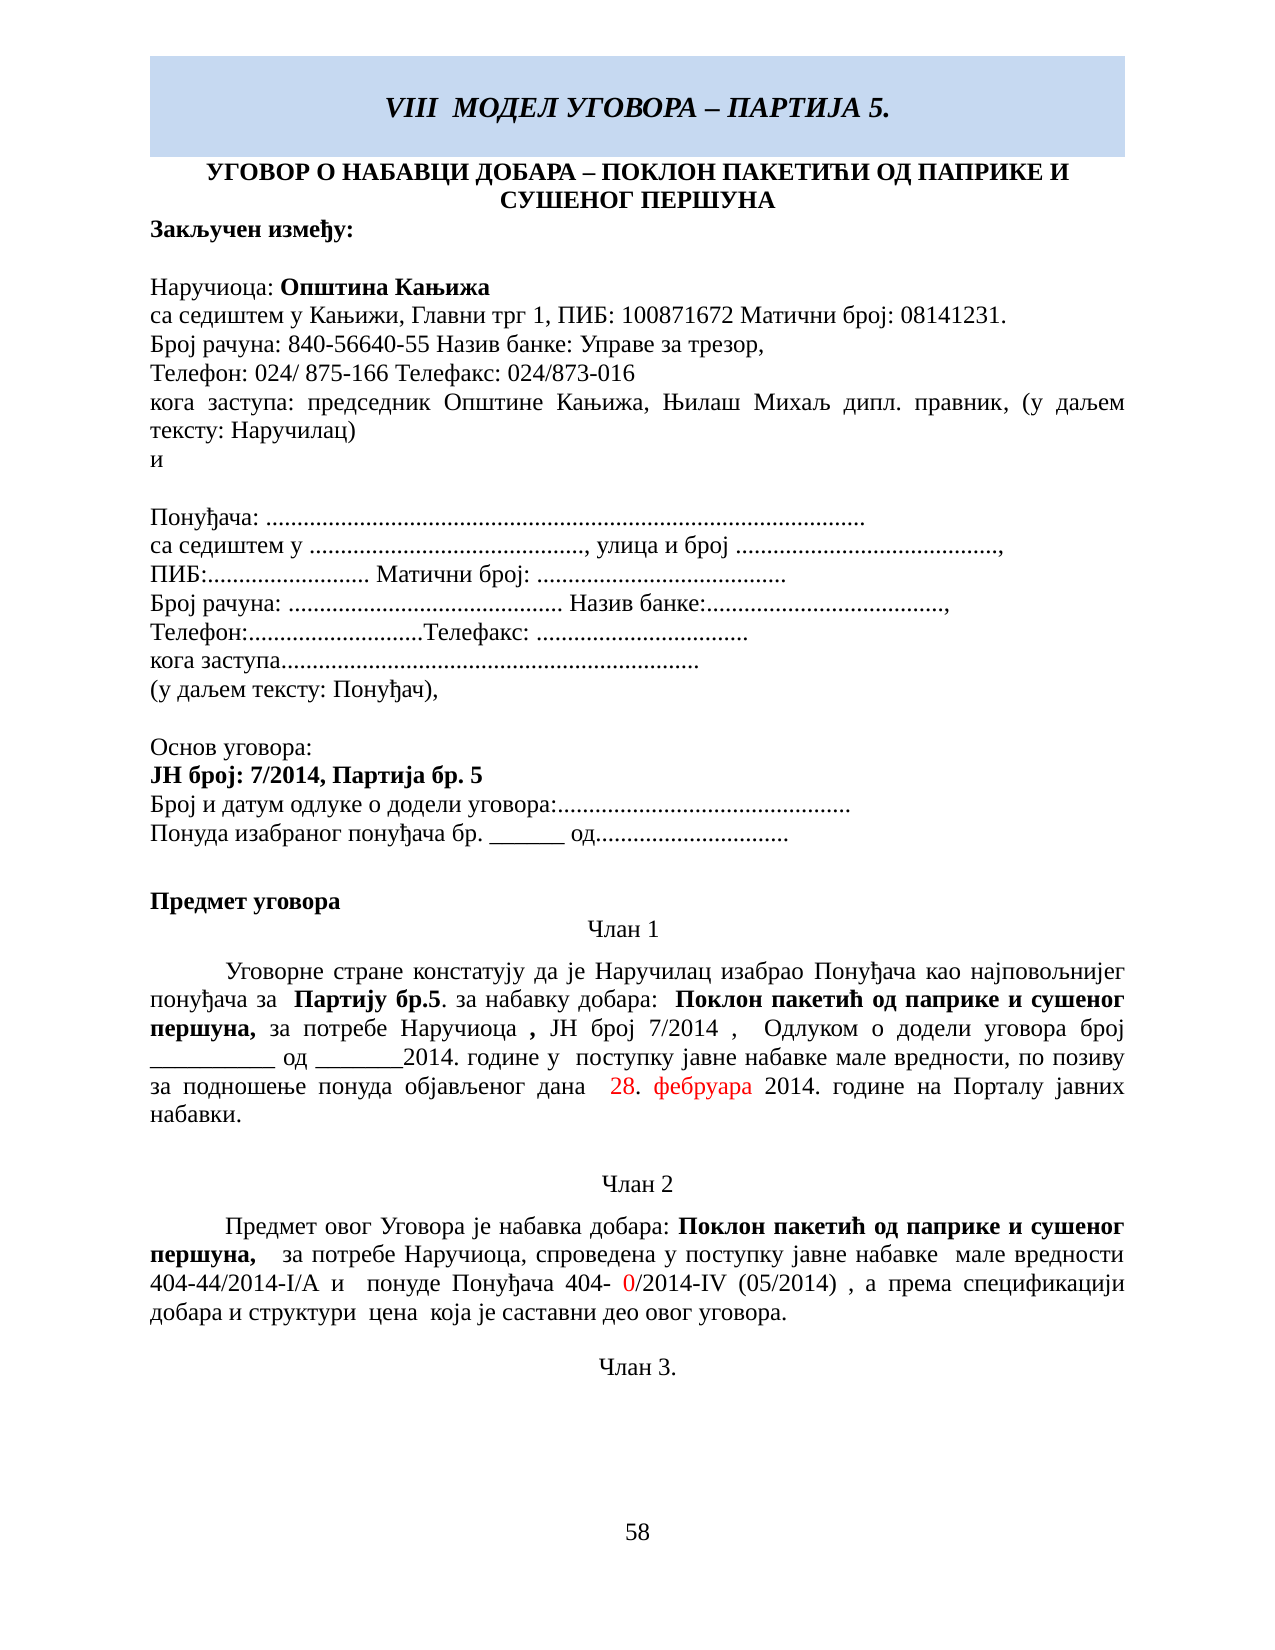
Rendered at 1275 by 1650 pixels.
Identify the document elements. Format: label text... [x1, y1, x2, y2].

text Број рачуна: 840-56640-55 Назив банке: Управе за трезор, [150, 329, 1125, 358]
text Предмет уговора [150, 886, 1125, 914]
text и [150, 444, 1125, 473]
text кога заступа: председник Општине Кањижа, Њилаш Михаљ дипл. правник, (у даљем тексту: Наручилац) [150, 387, 1125, 444]
text кога заступа................................................................... [150, 646, 1125, 674]
text Број рачуна: ............................................ Назив банке:......................................, [150, 588, 1125, 617]
text са седиштем у ............................................, улица и број .........................................., ПИБ:.......................... Матични број: ........................................ [150, 531, 1125, 588]
text УГОВОР О НАБАВЦИ ДОБАРА – ПОКЛОН ПАКЕТИЋИ ОД ПАПРИКЕ И СУШЕНОГ ПЕРШУНА [150, 157, 1125, 214]
text Закључен између: [150, 214, 1125, 243]
text Члан 3. [150, 1352, 1125, 1381]
text Основ уговора: [150, 732, 1125, 761]
text Члан 2 [150, 1169, 1125, 1198]
text (у даљем тексту: Понуђач), [150, 674, 1125, 703]
text Члан 1 [150, 914, 1125, 943]
text Телефон: 024/ 875-166 Телефакс: 024/873-016 [150, 358, 1125, 387]
text са седиштем у Кањижи, Главни трг 1, ПИБ: 100871672 Матични број: 08141231. [150, 301, 1125, 329]
text Понуђача: ................................................................................................ [150, 502, 1125, 531]
text Понуда изабраног понуђача бр. ______ од............................... [150, 818, 1125, 847]
text Наручиоца: Општина Кањижа [150, 272, 1125, 301]
text Уговорне стране констатују да је Наручилац изабрао Понуђача као најповољнијег понуђача за Партију бр.5. за набавку добара: Поклон пакетић од паприке и сушеног першуна, за потребе Наручиоца , ЈН број 7/2014 , Одлуком о додели уговора број __________ од _______2014. године у поступку јавне набавке мале вредности, по позиву за подношење понуда објављеног дана 28. фебруара 2014. године на Порталу јавних набавки. [150, 956, 1125, 1128]
text Предмет овог Уговора је набавка добара: Поклон пакетић од паприке и сушеног першуна, за потребе Наручиоца, спроведена у поступку јавне набавке мале вредности 404-44/2014-I/A и понуде Понуђача 404- 0/2014-IV (05/2014) , а према спецификацији добара и структури цена која је саставни део овог уговора. [150, 1211, 1125, 1326]
text ЈН број: 7/2014, Партија бр. 5 [150, 761, 1125, 789]
text Телефон:............................Телефакс: .................................. [150, 617, 1125, 646]
text Број и датум одлуке о додели уговора:............................................... [150, 789, 1125, 818]
text VIII МОДЕЛ УГОВОРА – ПАРТИЈА 5. [150, 90, 1125, 123]
